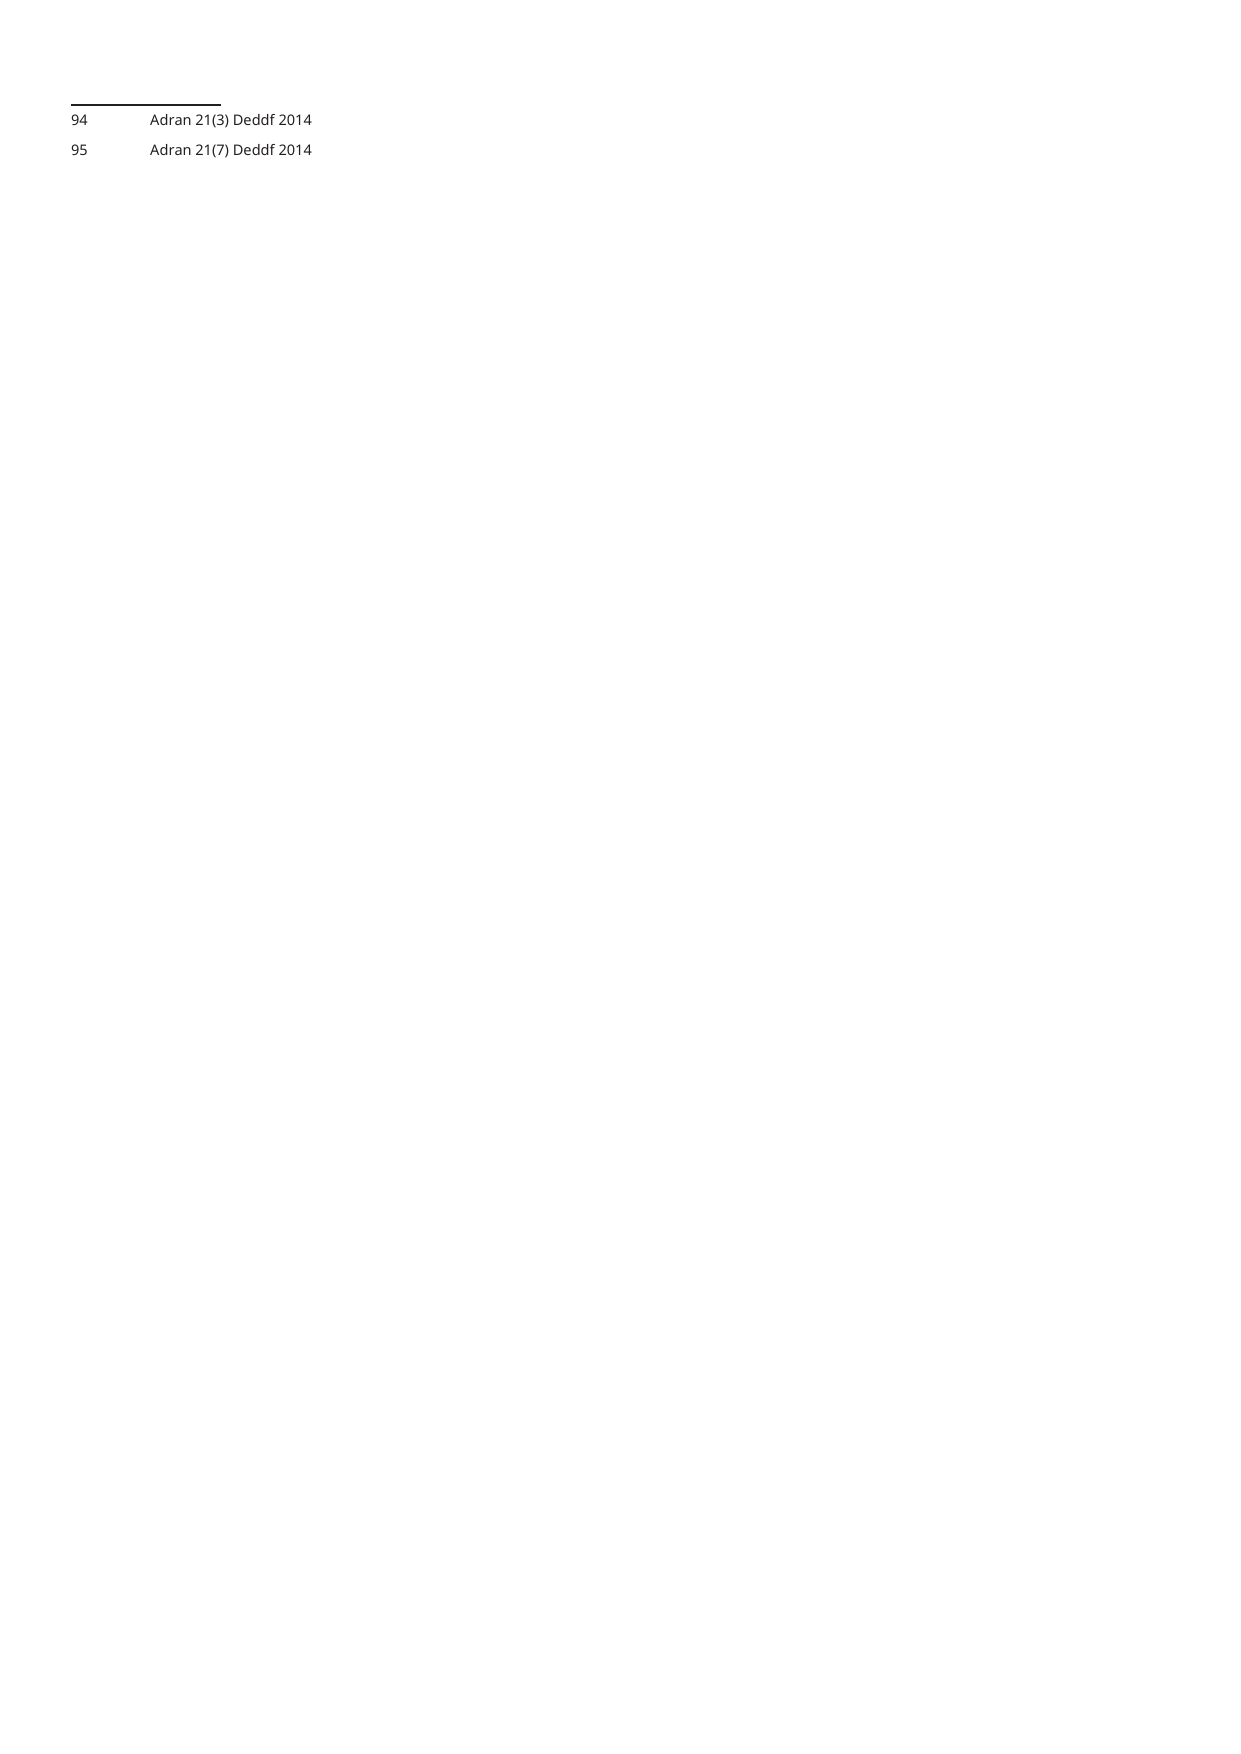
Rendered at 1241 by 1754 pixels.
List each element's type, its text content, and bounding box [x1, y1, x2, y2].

list Adran 21(7) Deddf 2014 [71, 140, 1240, 160]
list Adran 21(3) Deddf 2014 [71, 103, 1240, 129]
